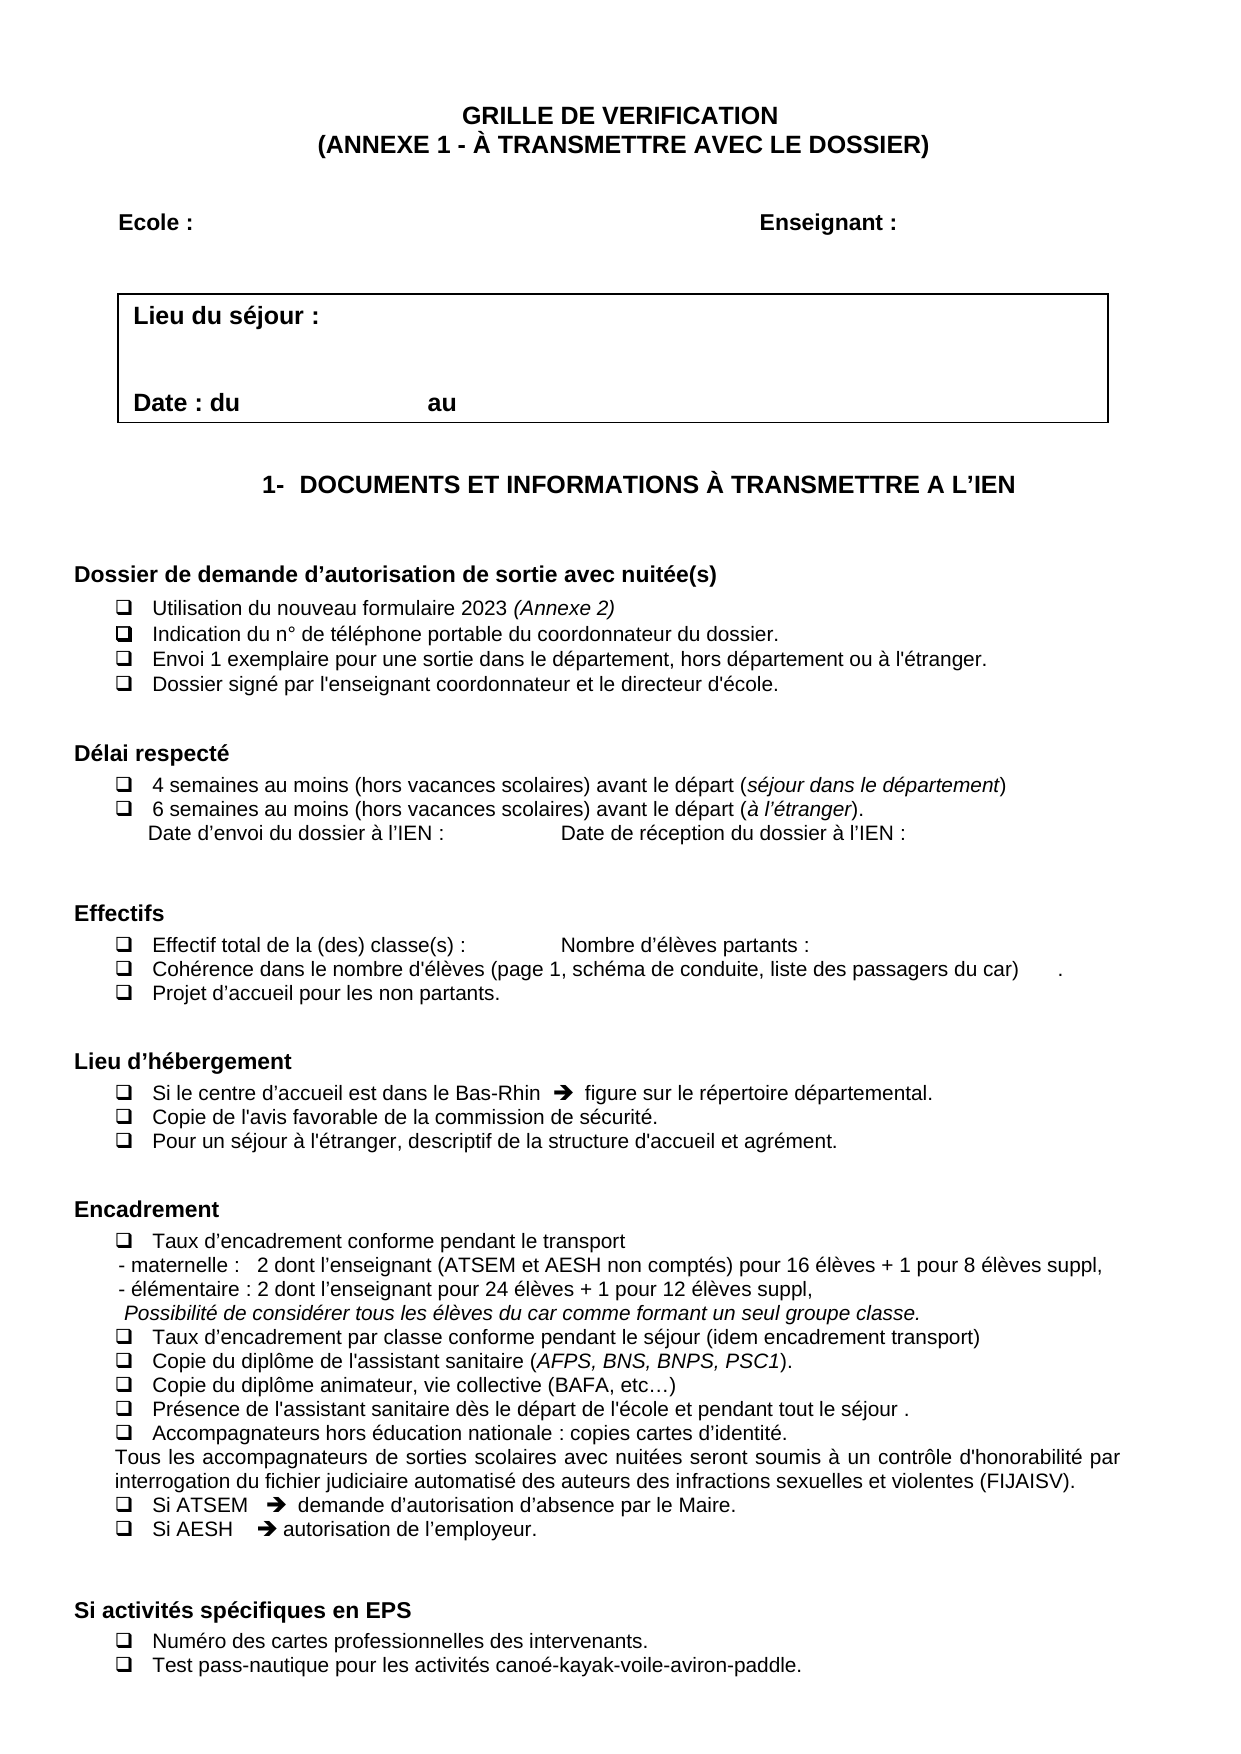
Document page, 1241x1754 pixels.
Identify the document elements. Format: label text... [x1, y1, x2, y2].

list Numéro des cartes professionnelles des intervenants. [114, 1629, 1122, 1653]
text - élémentaire : 2 dont l’enseignant pour 24 élèves + 1 pour 12 élèves suppl, [118, 1277, 1122, 1301]
list Cohérence dans le nombre d'élèves (page 1, schéma de conduite, liste des passagers du car) . [114, 957, 1122, 981]
text Si activités spécifiques en EPS [74, 1597, 1122, 1623]
list Copie de l'avis favorable de la commission de sécurité. [114, 1105, 1122, 1129]
list Si le centre d’accueil est dans le Bas-Rhin figure sur le répertoire départemental. [114, 1081, 1122, 1105]
list DOCUMENTS ET INFORMATIONS À TRANSMETTRE A L’IEN [156, 470, 1122, 499]
list - maternelle : 2 dont l’enseignant (ATSEM et AESH non comptés) pour 16 élèves + 1 pour 8 élèves suppl, [118, 1253, 1122, 1277]
list Si ATSEM demande d’autorisation d’absence par le Maire. [114, 1493, 1122, 1517]
list Taux d’encadrement par classe conforme pendant le séjour (idem encadrement transport) [114, 1324, 1122, 1349]
list Copie du diplôme animateur, vie collective (BAFA, etc…) [114, 1373, 1122, 1397]
list Présence de l'assistant sanitaire dès le départ de l'école et pendant tout le séjour . [114, 1397, 1122, 1421]
list Accompagnateurs hors éducation nationale : copies cartes d’identité. [114, 1421, 1122, 1445]
list Dossier signé par l'enseignant coordonnateur et le directeur d'école. [114, 670, 1122, 697]
text Ecole : Enseignant : [118, 209, 1122, 235]
text Dossier de demande d’autorisation de sortie avec nuitée(s) [74, 561, 1122, 587]
text (ANNEXE 1 - À TRANSMETTRE AVEC LE DOSSIER) [118, 130, 1122, 158]
list 4 semaines au moins (hors vacances scolaires) avant le départ (séjour dans le département) [114, 772, 1122, 797]
list Effectif total de la (des) classe(s) : Nombre d’élèves partants : [114, 933, 1122, 957]
list Test pass-nautique pour les activités canoé-kayak-voile-aviron-paddle. [114, 1653, 1122, 1677]
list Utilisation du nouveau formulaire 2023 (Annexe 2) [114, 594, 1122, 620]
text Effectifs [74, 900, 1122, 927]
list 6 semaines au moins (hors vacances scolaires) avant le départ (à l’étranger). [114, 797, 1122, 821]
text Encadrement [74, 1196, 1122, 1222]
text Lieu d’hébergement [74, 1048, 1122, 1074]
text Date d’envoi du dossier à l’IEN : Date de réception du dossier à l’IEN : [148, 821, 1122, 844]
text Tous les accompagnateurs de sorties scolaires avec nuitées seront soumis à un contrôle d'honorabilité par interrogation du fichier judiciaire automatisé des auteurs des infractions sexuelles et violentes (FIJAISV). [114, 1445, 1122, 1493]
list Si AESH autorisation de l’employeur. [114, 1517, 1122, 1541]
list Indication du n° de téléphone portable du coordonnateur du dossier. [114, 620, 1122, 646]
list Taux d’encadrement conforme pendant le transport [114, 1229, 1122, 1253]
list Pour un séjour à l'étranger, descriptif de la structure d'accueil et agrément. [114, 1129, 1122, 1153]
text GRILLE DE VERIFICATION [118, 101, 1122, 130]
list Copie du diplôme de l'assistant sanitaire (AFPS, BNS, BNPS, PSC1). [114, 1349, 1122, 1373]
text Délai respecté [74, 740, 1122, 766]
text Possibilité de considérer tous les élèves du car comme formant un seul groupe classe. [118, 1301, 1122, 1324]
list Projet d’accueil pour les non partants. [114, 981, 1122, 1005]
list Envoi 1 exemplaire pour une sortie dans le département, hors département ou à l'étranger. [114, 646, 1122, 670]
